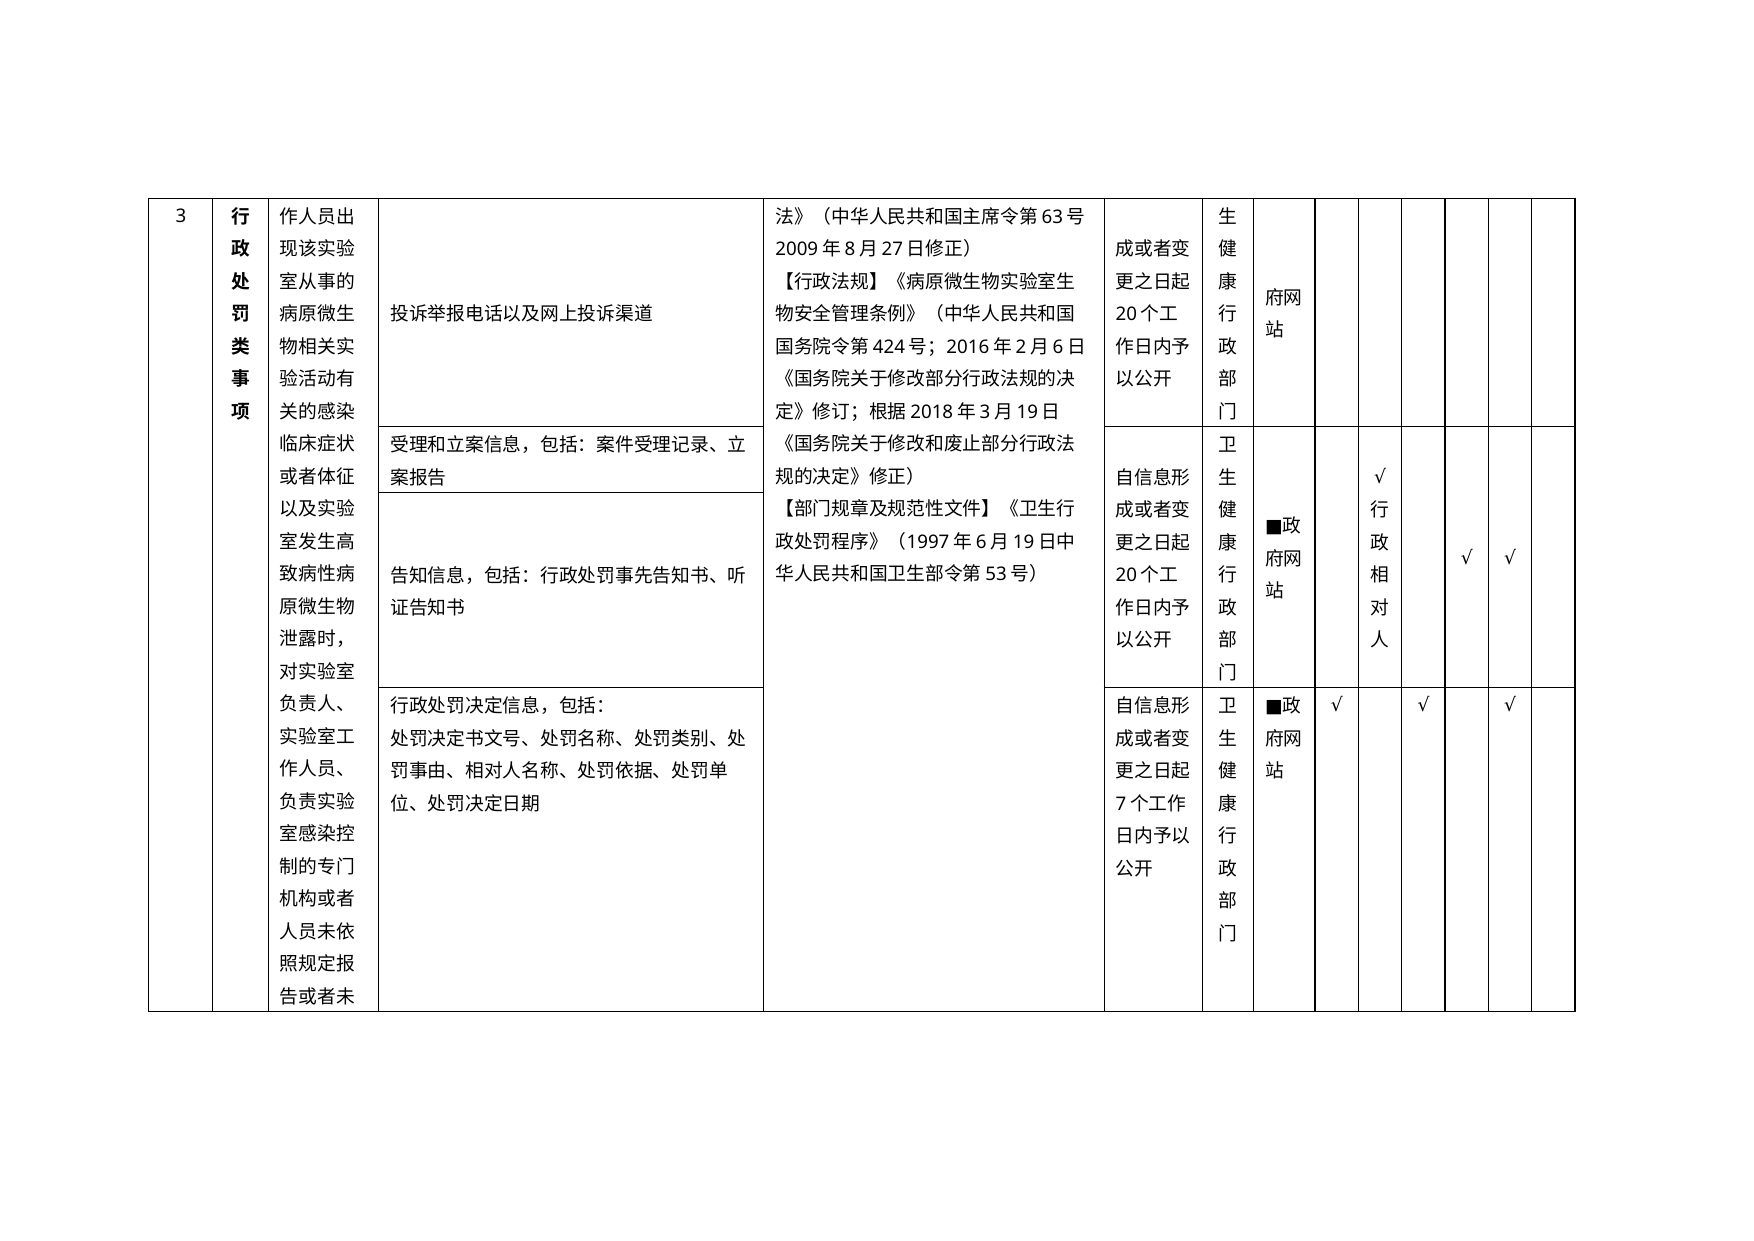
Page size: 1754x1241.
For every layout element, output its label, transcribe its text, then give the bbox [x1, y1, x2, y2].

table_cell 投诉举报电话以及网上投诉渠道 [379, 199, 763, 426]
table_cell ■政府网站 [1254, 427, 1314, 687]
table_cell 受理和立案信息，包括：案件受理记录、立案报告 [379, 427, 763, 492]
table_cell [1105, 199, 1202, 426]
table_cell [1359, 199, 1401, 426]
table_cell [1359, 688, 1401, 1011]
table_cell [269, 199, 378, 1011]
table_cell 卫生健康行政部门 [1203, 688, 1253, 1011]
table_cell ■政府网站 [1254, 688, 1314, 1011]
table_cell 0253 [149, 199, 212, 1011]
table_cell √ [1489, 427, 1531, 687]
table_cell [1105, 688, 1202, 1011]
table_cell √ [1402, 688, 1444, 1011]
table_cell √ [1446, 427, 1488, 687]
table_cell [764, 199, 1104, 1011]
table_cell 告知信息，包括：行政处罚事先告知书、听证告知书 [379, 493, 763, 687]
table_cell [1532, 688, 1574, 1011]
table_cell √ [1316, 688, 1358, 1011]
table_cell 卫生健康行政部门 [1203, 427, 1253, 687]
table_cell [1316, 427, 1358, 687]
table_cell √ [1489, 199, 1531, 426]
table_cell [1446, 199, 1488, 426]
table_cell √ 行政相对人 [1359, 427, 1401, 687]
table_cell √ [1402, 199, 1444, 426]
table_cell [379, 688, 763, 1011]
table_cell 02 行政处罚类事项 [213, 199, 268, 1011]
table_cell 卫生健康行政部门 [1203, 199, 1253, 426]
table_cell [1402, 427, 1444, 687]
table_cell √ [1489, 688, 1531, 1011]
table_cell 自信息形成或者变更之日起20个工作日内予以公开 [1105, 427, 1202, 687]
table_cell [1532, 199, 1574, 426]
table_cell √ [1316, 199, 1358, 426]
table_cell [1532, 427, 1574, 687]
table_cell [1446, 688, 1488, 1011]
table_cell ■政府网站 [1254, 199, 1314, 426]
